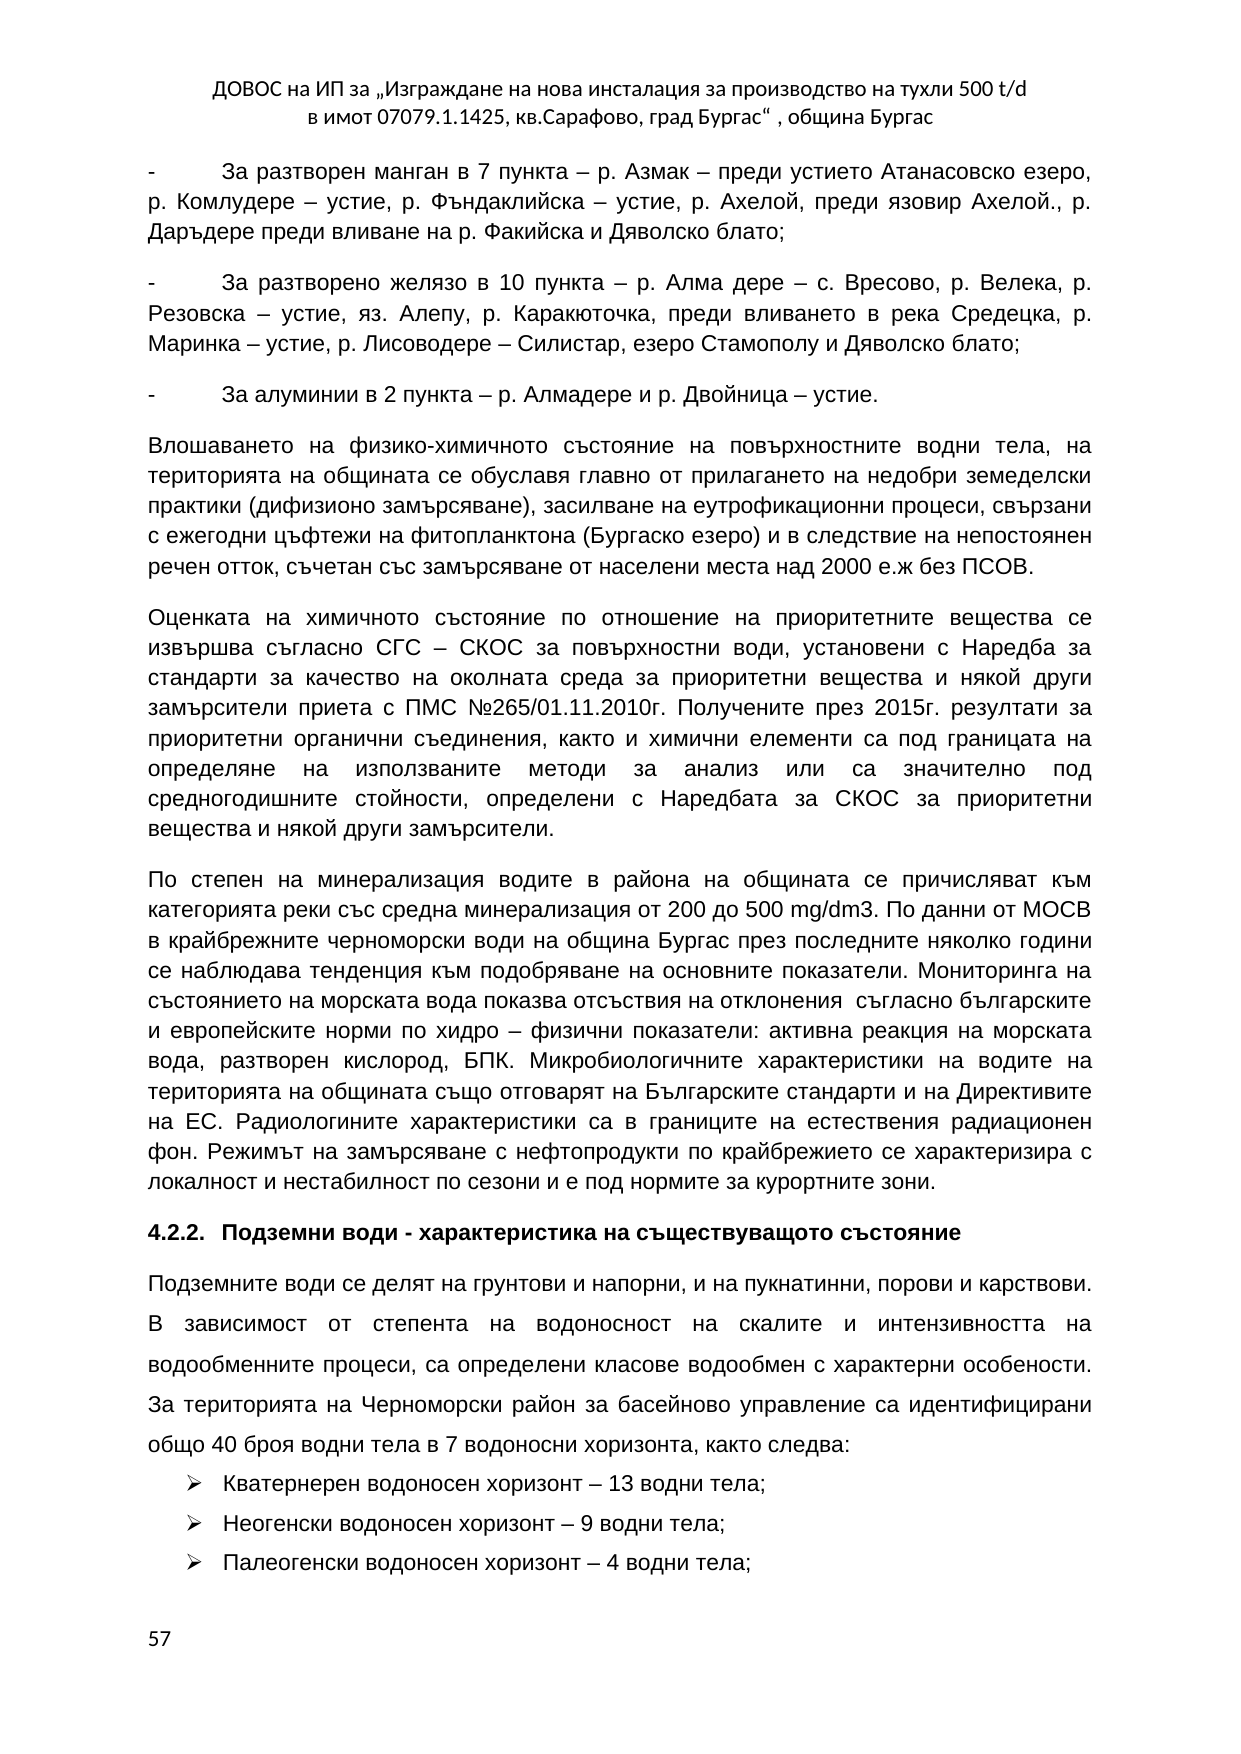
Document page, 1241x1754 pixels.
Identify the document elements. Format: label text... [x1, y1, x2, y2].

text - За алуминии в 2 пункта – р. Алмадере и р. Двойница – устие. [148, 381, 1093, 407]
text - За разтворен манган в 7 пункта – р. Азмак – преди устието Атанасовско езеро, р. Комлудере – устие, р. Фъндаклийска – устие, р. Ахелой, преди язовир Ахелой., р. Даръдере преди вливане на р. Факийска и Дяволско блато; [148, 158, 1093, 244]
text По степен на минерализация водите в района на общината се причисляват към категорията реки със средна минерализация от 200 до 500 mg/dm3. По данни от МОСВ в крайбрежните черноморски води на община Бургас през последните няколко години се наблюдава тенденция към подобряване на основните показатели. Мониторинга на състоянието на морската вода показва отсъствия на отклонения съгласно българските и европейските норми по хидро – физични показатели: активна реакция на морската вода, разтворен кислород, БПК. Микробиологичните характеристики на водите на територията на общината също отговарят на Българските стандарти и на Директивите на ЕС. Радиологините характеристики са в границите на естествения радиационен фон. Режимът на замърсяване с нефтопродукти по крайбрежието се характеризира с локалност и нестабилност по сезони и е под нормите за курортните зони. [148, 866, 1093, 1194]
text Оценката на химичното състояние по отношение на приоритетните вещества се извършва съгласно СГС – СКОС за повърхностни води, установени с Наредба за стандарти за качество на околната среда за приоритетни вещества и някой други замърсители приета с ПМС №265/01.11.2010г. Получените през 2015г. резултати за приоритетни органични съединения, както и химични елементи са под границата на определяне на използваните методи за анализ или са значително под средногодишните стойности, определени с Наредбата за СКОС за приоритетни вещества и някой други замърсители. [148, 604, 1093, 841]
list Кватернерен водоносен хоризонт – 13 водни тела; [185, 1470, 1093, 1496]
text Подземните води се делят на грунтови и напорни, и на пукнатинни, порови и карствови. В зависимост от степента на водоносност на скалите и интензивността на водообменните процеси, са определени класове водообмен с характерни особености. За територията на Черноморски район за басейново управление са идентифицирани общо 40 броя водни тела в 7 водоносни хоризонта, както следва: [148, 1270, 1093, 1457]
text Влошаването на физико-химичното състояние на повърхностните водни тела, на територията на общината се обуславя главно от прилагането на недобри земеделски практики (дифизионо замърсяване), засилване на еутрофикационни процеси, свързани с ежегодни цъфтежи на фитопланктона (Бургаско езеро) и в следствие на непостоянен речен отток, съчетан със замърсяване от населени места над 2000 е.ж без ПСОВ. [148, 432, 1093, 579]
list Палеогенски водоносен хоризонт – 4 водни тела; [185, 1549, 1093, 1575]
text - За разтворено желязо в 10 пункта – р. Алма дере – с. Вресово, р. Велека, р. Резовска – устие, яз. Алепу, р. Каракюточка, преди вливането в река Средецка, р. Маринка – устие, р. Лисоводере – Силистар, езеро Стамополу и Дяволско блато; [148, 269, 1093, 356]
list Неогенски водоносен хоризонт – 9 водни тела; [185, 1509, 1093, 1536]
text 4.2.2. Подземни води - характеристика на съществуващото състояние [148, 1219, 1093, 1246]
